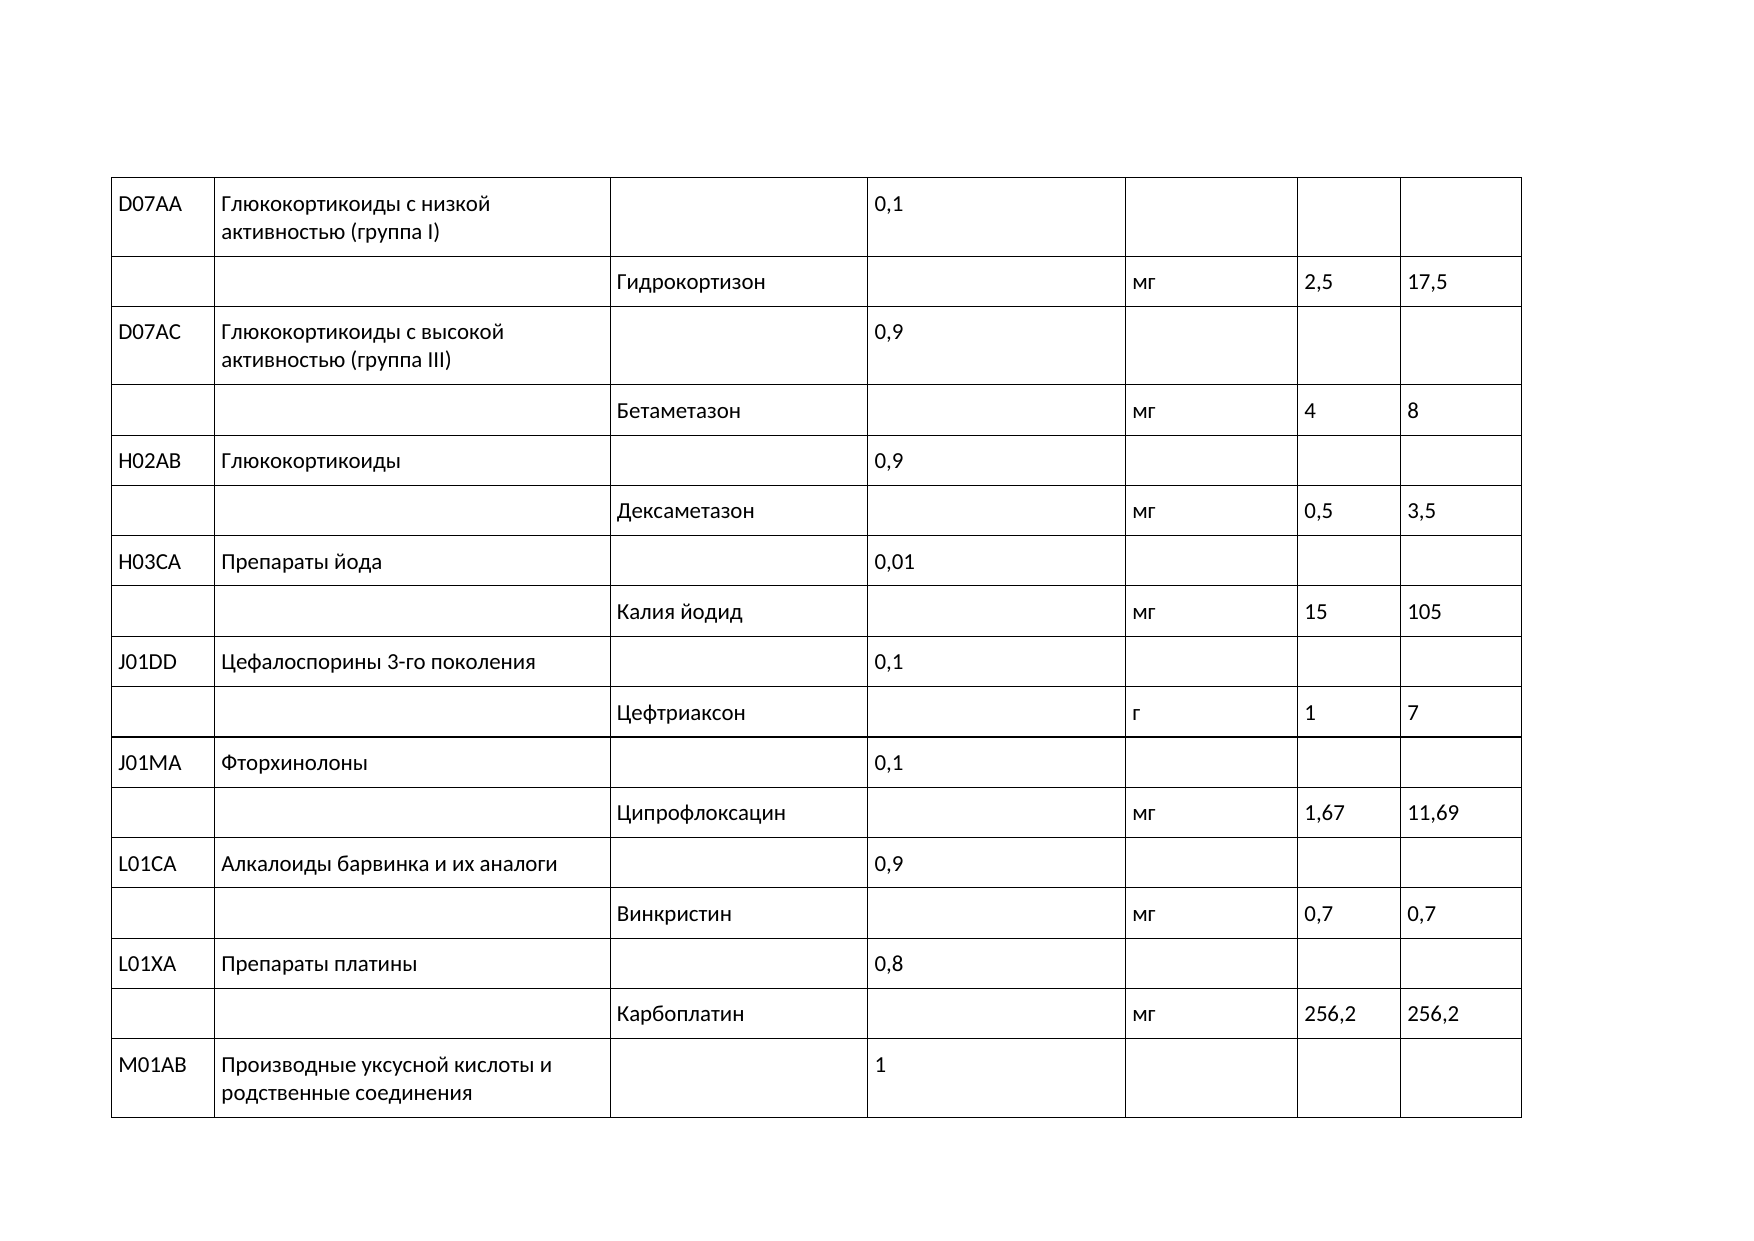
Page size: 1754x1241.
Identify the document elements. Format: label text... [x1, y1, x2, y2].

table_cell Карбоплатин [611, 989, 867, 1038]
table_cell Алкалоиды барвинка и их аналоги [215, 838, 610, 887]
table_cell 256,2 [1298, 989, 1400, 1038]
table_cell [611, 637, 867, 686]
table_cell [868, 989, 1125, 1038]
table_cell [215, 788, 610, 837]
table_cell [1298, 307, 1400, 384]
table_cell г [1126, 687, 1297, 736]
table_cell Цефтриаксон [611, 687, 867, 736]
table_cell 0,1 [868, 738, 1125, 787]
table_cell Винкристин [611, 888, 867, 938]
table_cell [1401, 637, 1521, 686]
table_cell [215, 385, 610, 434]
table_cell 4 [1298, 385, 1400, 434]
table_cell [1401, 178, 1521, 256]
table_cell [112, 788, 214, 837]
table_cell H02AB [112, 436, 214, 485]
table_cell [611, 307, 867, 384]
table_cell 7 [1401, 687, 1521, 736]
table_cell D07AA [112, 178, 214, 256]
table_cell [112, 687, 214, 736]
table_cell [1298, 738, 1400, 787]
table_cell 0,8 [868, 939, 1125, 988]
table_cell [611, 939, 867, 988]
table_cell 0,9 [868, 838, 1125, 887]
table_cell Фторхинолоны [215, 738, 610, 787]
table_cell мг [1126, 788, 1297, 837]
table_cell мг [1126, 385, 1297, 434]
table_cell [1298, 536, 1400, 585]
table_cell 0,9 [868, 436, 1125, 485]
table_cell 0,7 [1401, 888, 1521, 938]
table_cell [868, 788, 1125, 837]
table_cell Глюкокортикоиды [215, 436, 610, 485]
table_cell [868, 586, 1125, 636]
table_cell [215, 257, 610, 306]
table_cell [611, 536, 867, 585]
table_cell J01DD [112, 637, 214, 686]
table_cell [112, 989, 214, 1038]
table_cell M01AB [112, 1039, 214, 1117]
table_cell [112, 586, 214, 636]
table_cell 1 [868, 1039, 1125, 1117]
table_cell Ципрофлоксацин [611, 788, 867, 837]
table_cell Бетаметазон [611, 385, 867, 434]
table_cell [1298, 178, 1400, 256]
table_cell Калия йодид [611, 586, 867, 636]
table_cell [1401, 1039, 1521, 1117]
table_cell Цефалоспорины 3-го поколения [215, 637, 610, 686]
table_cell [1298, 436, 1400, 485]
table_cell [1401, 536, 1521, 585]
table_cell [611, 436, 867, 485]
table_cell D07AC [112, 307, 214, 384]
table_cell [1126, 178, 1297, 256]
table_cell [868, 486, 1125, 535]
table_cell [1298, 1039, 1400, 1117]
table_cell [1298, 637, 1400, 686]
table_cell [1401, 838, 1521, 887]
table_cell L01XA [112, 939, 214, 988]
table_cell 0,01 [868, 536, 1125, 585]
table_cell [1401, 738, 1521, 787]
table_cell 105 [1401, 586, 1521, 636]
table_cell [215, 989, 610, 1038]
table_cell [868, 687, 1125, 736]
table_cell [1126, 838, 1297, 887]
table_cell [611, 178, 867, 256]
table_cell 2,5 [1298, 257, 1400, 306]
table_cell [611, 838, 867, 887]
table_cell [215, 687, 610, 736]
table_cell мг [1126, 586, 1297, 636]
table_cell [1126, 1039, 1297, 1117]
table_cell мг [1126, 486, 1297, 535]
table_cell 17,5 [1401, 257, 1521, 306]
table_cell [112, 257, 214, 306]
table_cell 1 [1298, 687, 1400, 736]
table_cell [1126, 738, 1297, 787]
table_cell Препараты платины [215, 939, 610, 988]
table_cell [1401, 307, 1521, 384]
table_cell [1126, 536, 1297, 585]
table_cell H03CA [112, 536, 214, 585]
table_cell [1401, 436, 1521, 485]
table_cell [215, 888, 610, 938]
table_cell мг [1126, 257, 1297, 306]
table_cell 0,1 [868, 178, 1125, 256]
table_cell [868, 888, 1125, 938]
table_cell 3,5 [1401, 486, 1521, 535]
table_cell 1,67 [1298, 788, 1400, 837]
table_cell [1126, 939, 1297, 988]
table_cell 256,2 [1401, 989, 1521, 1038]
table_cell Препараты йода [215, 536, 610, 585]
table_cell [1126, 307, 1297, 384]
table_cell [868, 385, 1125, 434]
table_cell [112, 888, 214, 938]
table_cell J01MA [112, 738, 214, 787]
table_cell [868, 257, 1125, 306]
table_cell [611, 738, 867, 787]
table_cell 0,7 [1298, 888, 1400, 938]
table_cell [215, 486, 610, 535]
table_cell [215, 586, 610, 636]
table_cell Глюкокортикоиды с низкой активностью (группа I) [215, 178, 610, 256]
table_cell 0,1 [868, 637, 1125, 686]
table_cell [112, 486, 214, 535]
table_cell 11,69 [1401, 788, 1521, 837]
table_cell 15 [1298, 586, 1400, 636]
table_cell мг [1126, 888, 1297, 938]
table_cell 8 [1401, 385, 1521, 434]
table_cell мг [1126, 989, 1297, 1038]
table_cell Гидрокортизон [611, 257, 867, 306]
table_cell [1126, 436, 1297, 485]
table_cell Дексаметазон [611, 486, 867, 535]
table_cell Производные уксусной кислоты и родственные соединения [215, 1039, 610, 1117]
table_cell [1126, 637, 1297, 686]
table_cell L01CA [112, 838, 214, 887]
table_cell 0,5 [1298, 486, 1400, 535]
table_cell [1298, 838, 1400, 887]
table_cell Глюкокортикоиды с высокой активностью (группа III) [215, 307, 610, 384]
table_cell [1298, 939, 1400, 988]
table_cell [1401, 939, 1521, 988]
table_cell 0,9 [868, 307, 1125, 384]
table_cell [611, 1039, 867, 1117]
table_cell [112, 385, 214, 434]
